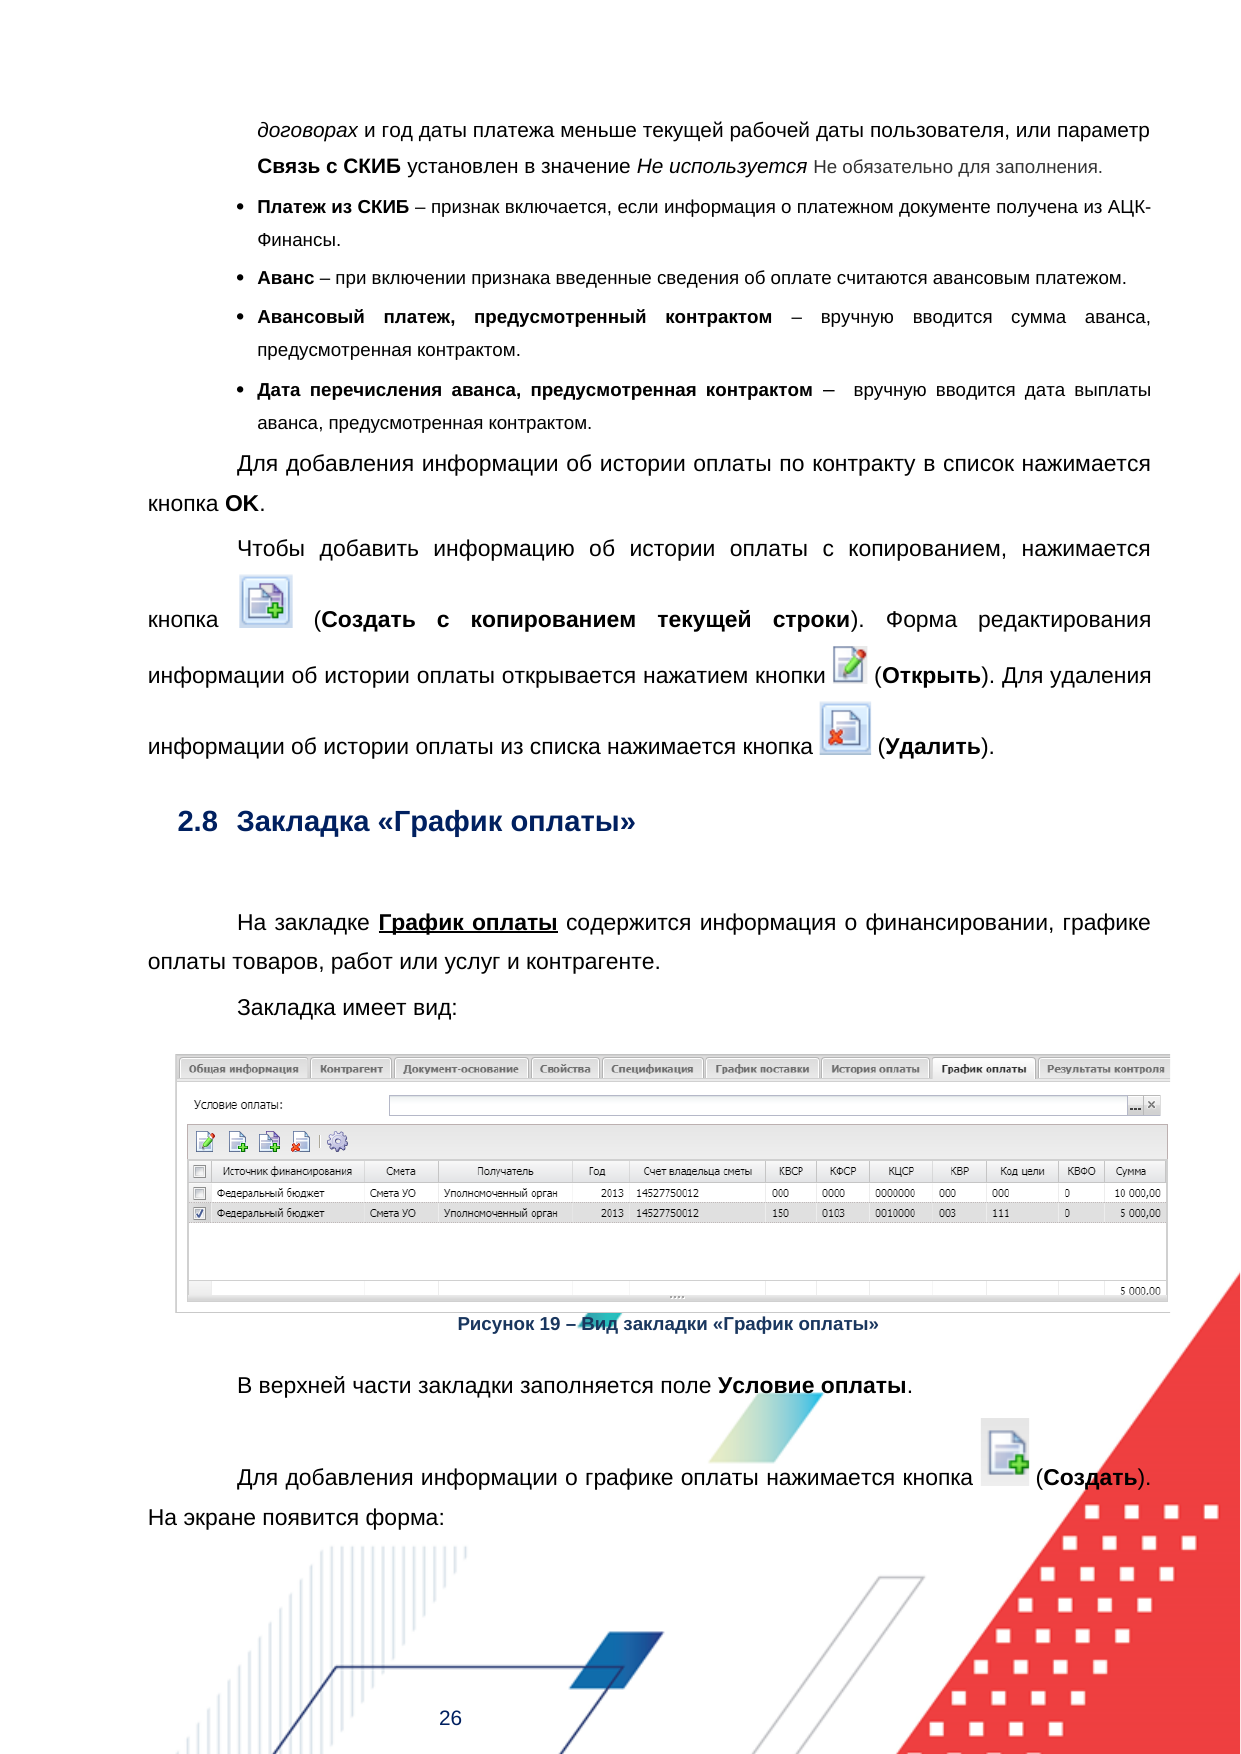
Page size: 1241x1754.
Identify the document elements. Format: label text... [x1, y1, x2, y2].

list Авансовый платеж, предусмотренный контрактом – вручную вводится сумма аванса, предусмотренная контрактом. [237, 306, 1152, 360]
text В верхней части закладки заполняется поле Условие оплаты. [148, 1372, 1152, 1399]
list Платеж из СКИБ – признак включается, если информация о платежном документе получена из АЦК-Финансы. [237, 196, 1152, 250]
text Закладка имеет вид: [148, 994, 1152, 1020]
subtitle Закладка «График оплаты» [177, 804, 1152, 837]
list Аванс – при включении признака введенные сведения об оплате считаются авансовым платежом. [237, 267, 1152, 289]
list Дата перечисления аванса, предусмотренная контрактом – вручную вводится дата выплаты аванса, предусмотренная контрактом. [237, 377, 1152, 433]
text Чтобы добавить информацию об истории оплаты с копированием, нажимается кнопка (Создать с копированием текущей строки). Форма редактирования информации об истории оплаты открывается нажатием кнопки (Открыть). Для удаления информации об истории оплаты из списка нажимается кнопка (Удалить). [148, 535, 1152, 759]
text На закладке График оплаты содержится информация о финансировании, графике оплаты товаров, работ или услуг и контрагенте. [148, 908, 1152, 974]
picture [0, 0, 1241, 1754]
text Для добавления информации об истории оплаты по контракту в список нажимается кнопка OK. [148, 450, 1152, 516]
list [237, 118, 1152, 178]
text Для добавления информации о графике оплаты нажимается кнопка (Создать). На экране появится форма: [148, 1418, 1152, 1530]
